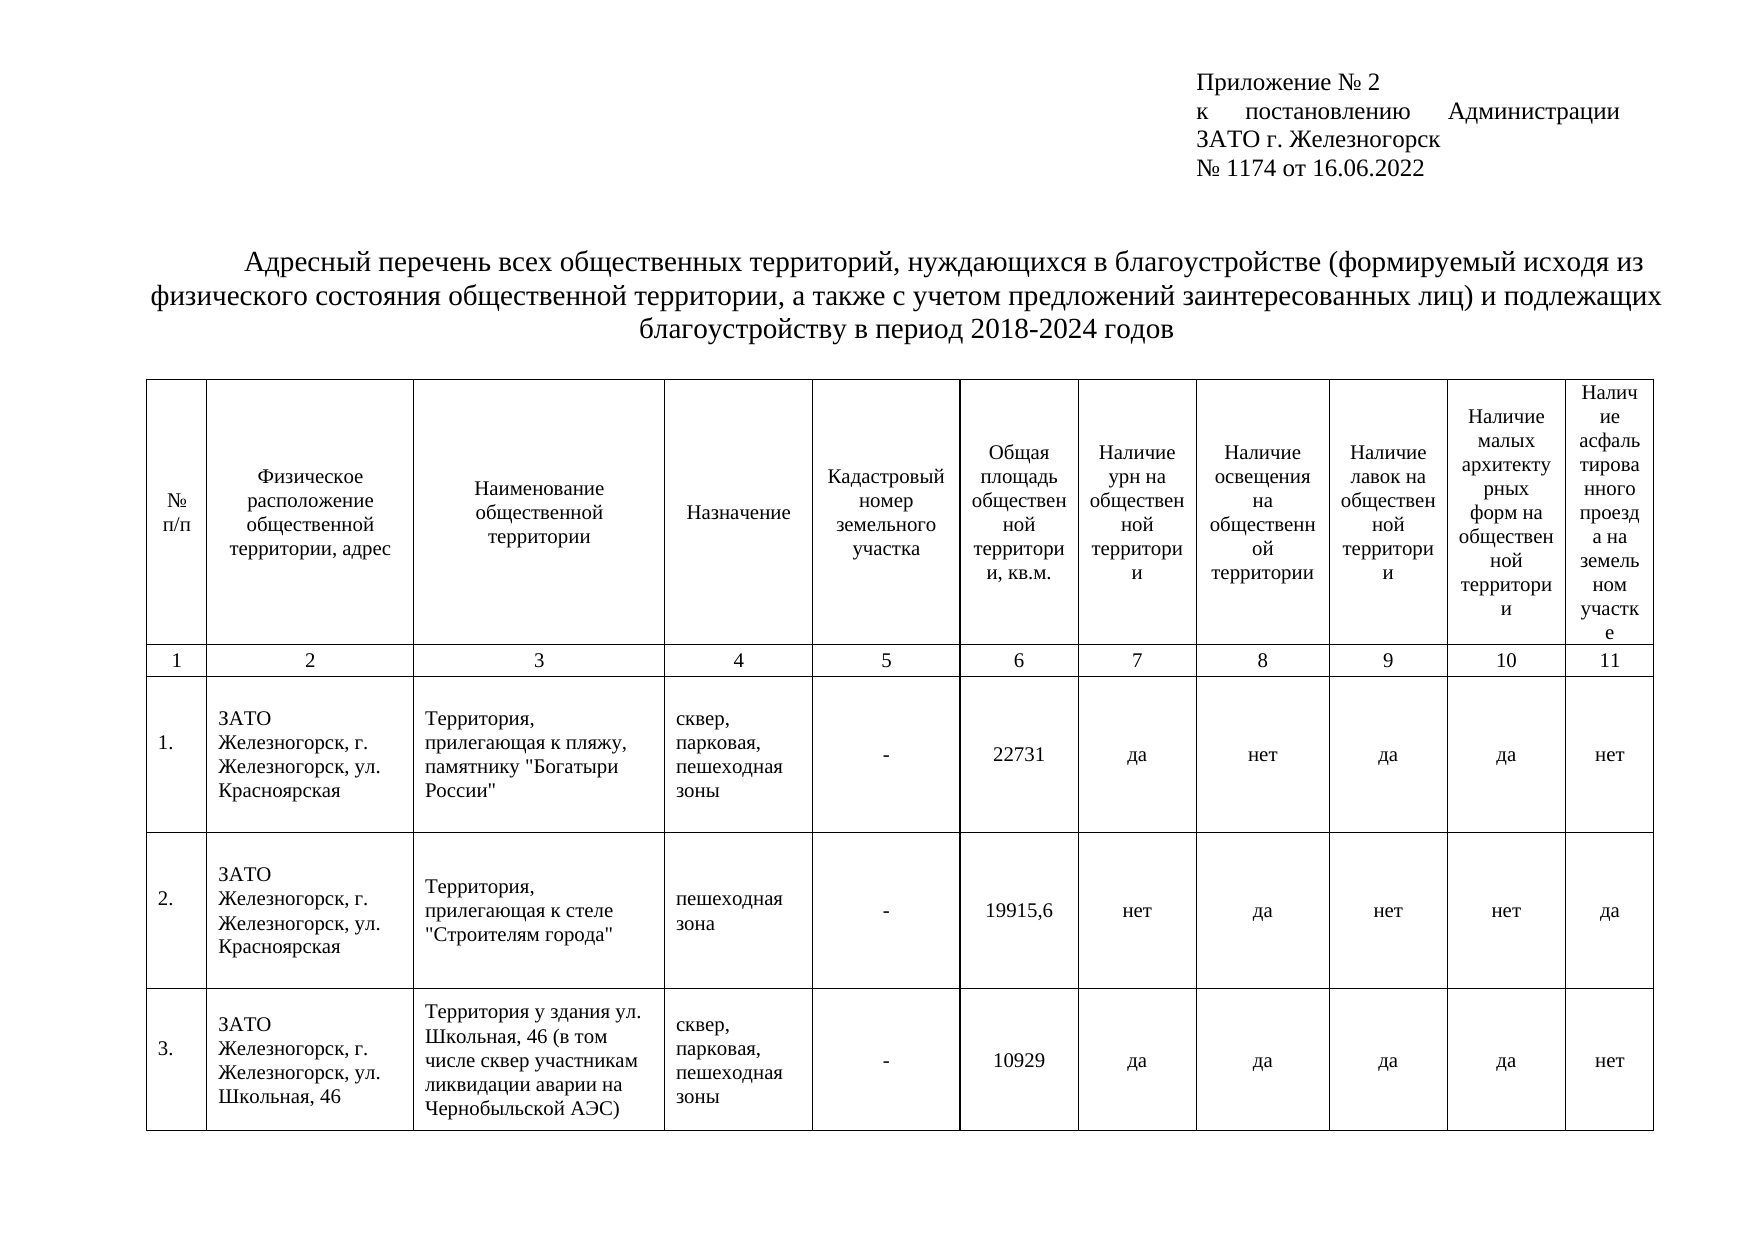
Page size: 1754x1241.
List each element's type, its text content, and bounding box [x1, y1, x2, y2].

table_cell 2 [207, 645, 413, 676]
table_header Назначение [665, 380, 812, 644]
table_header Физическое расположение общественной территории, адрес [207, 380, 413, 644]
table_cell 1 [147, 645, 206, 676]
table_header Кадастровый номер земельного участка [813, 380, 959, 644]
table_cell да [1079, 677, 1196, 832]
table_cell - [813, 989, 959, 1130]
table_header Наличие лавок на общественной территории [1330, 380, 1447, 644]
table_cell 5 [813, 645, 959, 676]
table_header Наличие асфальтированного проезда на земельном участке [1566, 380, 1653, 644]
table_cell нет [1079, 833, 1196, 988]
table_cell 10929 [961, 989, 1078, 1130]
table_cell да [1448, 677, 1565, 832]
text Адресный перечень всех общественных территорий, нуждающихся в благоустройстве (формируемый исходя из физического состояния общественной территории, а также с учетом предложений заинтересованных лиц) и подлежащих благоустройству в период 2018-2024 годов [148, 244, 1665, 345]
table_cell - [813, 677, 959, 832]
table_cell нет [1566, 989, 1653, 1130]
table_cell [147, 833, 206, 988]
table_header Общая площадь общественной территории, кв.м. [961, 380, 1078, 644]
text к постановлению Администрации ЗАТО г. Железногорск [1196, 96, 1620, 153]
table_header Наименование общественной территории [414, 380, 664, 644]
table_cell - [813, 833, 959, 988]
table_cell ЗАТО Железногорск, г. Железногорск, ул. Красноярская [207, 833, 413, 988]
table_cell [147, 989, 206, 1130]
table_cell да [1330, 989, 1447, 1130]
table_cell 22731 [961, 677, 1078, 832]
table_header № п/п [147, 380, 206, 644]
table_cell да [1197, 989, 1329, 1130]
table_cell Территория, прилегающая к пляжу, памятнику "Богатыри России" [414, 677, 664, 832]
table_cell 10 [1448, 645, 1565, 676]
table_cell нет [1566, 677, 1653, 832]
table_cell 19915,6 [961, 833, 1078, 988]
table_cell да [1330, 677, 1447, 832]
table_cell [147, 677, 206, 832]
table_cell нет [1448, 833, 1565, 988]
table_header Наличие малых архитектурных форм на общественной территории [1448, 380, 1565, 644]
table_cell да [1566, 833, 1653, 988]
text Приложение № 2 [1196, 67, 1620, 96]
table_cell да [1448, 989, 1565, 1130]
table_cell сквер, парковая, пешеходная зоны [665, 989, 812, 1130]
table_cell ЗАТО Железногорск, г. Железногорск, ул. Красноярская [207, 677, 413, 832]
table_cell Территория, прилегающая к стеле "Строителям города" [414, 833, 664, 988]
table_cell нет [1330, 833, 1447, 988]
table_cell Территория у здания ул. Школьная, 46 (в том числе сквер участникам ликвидации аварии на Чернобыльской АЭС) [414, 989, 664, 1130]
table_header Наличие освещения на общественной территории [1197, 380, 1329, 644]
table_header Наличие урн на общественной территории [1079, 380, 1196, 644]
table_cell нет [1197, 677, 1329, 832]
table_cell 4 [665, 645, 812, 676]
table_cell 6 [961, 645, 1078, 676]
table_cell 7 [1079, 645, 1196, 676]
table_cell 9 [1330, 645, 1447, 676]
table_cell да [1079, 989, 1196, 1130]
table_cell сквер, парковая, пешеходная зоны [665, 677, 812, 832]
text № 1174 от 16.06.2022 [1196, 153, 1620, 182]
table_cell 3 [414, 645, 664, 676]
table_cell ЗАТО Железногорск, г. Железногорск, ул. Школьная, 46 [207, 989, 413, 1130]
table_cell 11 [1566, 645, 1653, 676]
table_cell пешеходная зона [665, 833, 812, 988]
table_cell да [1197, 833, 1329, 988]
table_cell 8 [1197, 645, 1329, 676]
